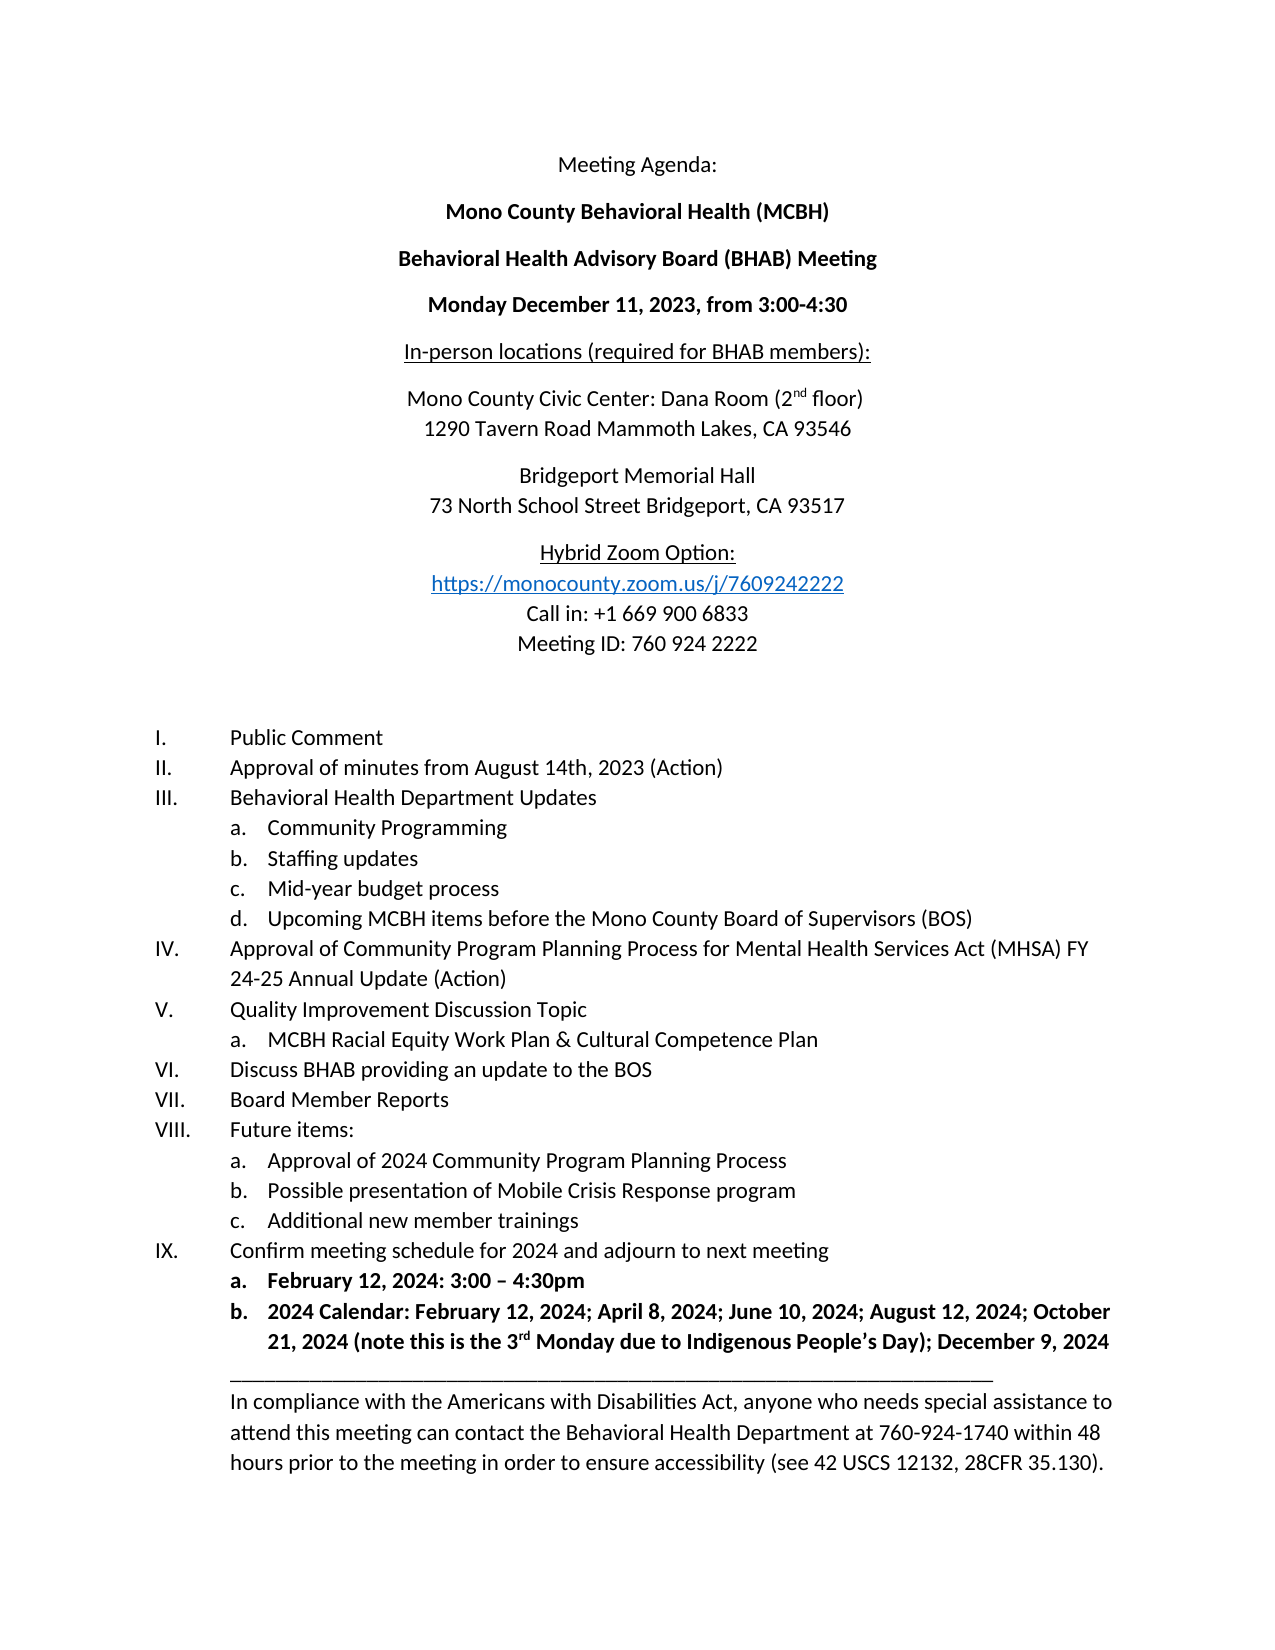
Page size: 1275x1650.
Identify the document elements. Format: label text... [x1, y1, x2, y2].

list Future items: [155, 1116, 1125, 1144]
list Mid-year budget process [230, 874, 1125, 902]
list ___________________________________________________________________ [230, 1357, 1125, 1385]
list Approval of 2024 Community Program Planning Process [230, 1146, 1125, 1174]
text Mono County Behavioral Health (MCBH) [150, 197, 1125, 225]
list Discuss BHAB providing an update to the BOS [155, 1055, 1125, 1083]
list Community Programming [230, 813, 1125, 842]
list Staffing updates [230, 844, 1125, 872]
list Behavioral Health Department Updates [155, 783, 1125, 811]
list Possible presentation of Mobile Crisis Response program [230, 1176, 1125, 1204]
list Upcoming MCBH items before the Mono County Board of Supervisors (BOS) [230, 904, 1125, 932]
list Board Member Reports [155, 1085, 1125, 1113]
list 2024 Calendar: February 12, 2024; April 8, 2024; June 10, 2024; August 12, 2024; October 21, 2024 (note this is the 3rd Monday due to Indigenous People’s Day); December 9, 2024 [230, 1297, 1125, 1355]
list Additional new member trainings [230, 1206, 1125, 1234]
list Quality Improvement Discussion Topic [155, 995, 1125, 1023]
list Approval of Community Program Planning Process for Mental Health Services Act (MHSA) FY 24-25 Annual Update (Action) [155, 934, 1125, 993]
text Behavioral Health Advisory Board (BHAB) Meeting [150, 244, 1125, 272]
list MCBH Racial Equity Work Plan & Cultural Competence Plan [230, 1025, 1125, 1053]
list Confirm meeting schedule for 2024 and adjourn to next meeting [155, 1236, 1125, 1264]
text In-person locations (required for BHAB members): [150, 337, 1125, 366]
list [230, 1387, 1125, 1476]
text Hybrid Zoom Option: https://monocounty.zoom.us/j/7609242222 Call in: +1 669 900 6833 Meeting ID: 760 924 2222 [150, 538, 1125, 657]
text Meeting Agenda: [150, 150, 1125, 178]
list Approval of minutes from August 14th, 2023 (Action) [155, 753, 1125, 781]
list February 12, 2024: 3:00 – 4:30pm [230, 1267, 1125, 1295]
text Monday December 11, 2023, from 3:00-4:30 [150, 291, 1125, 319]
text Mono County Civic Center: Dana Room (2nd floor) 1290 Tavern Road Mammoth Lakes, CA 93546 [150, 384, 1125, 443]
list Public Comment [155, 723, 1125, 751]
text Bridgeport Memorial Hall 73 North School Street Bridgeport, CA 93517 [150, 461, 1125, 520]
